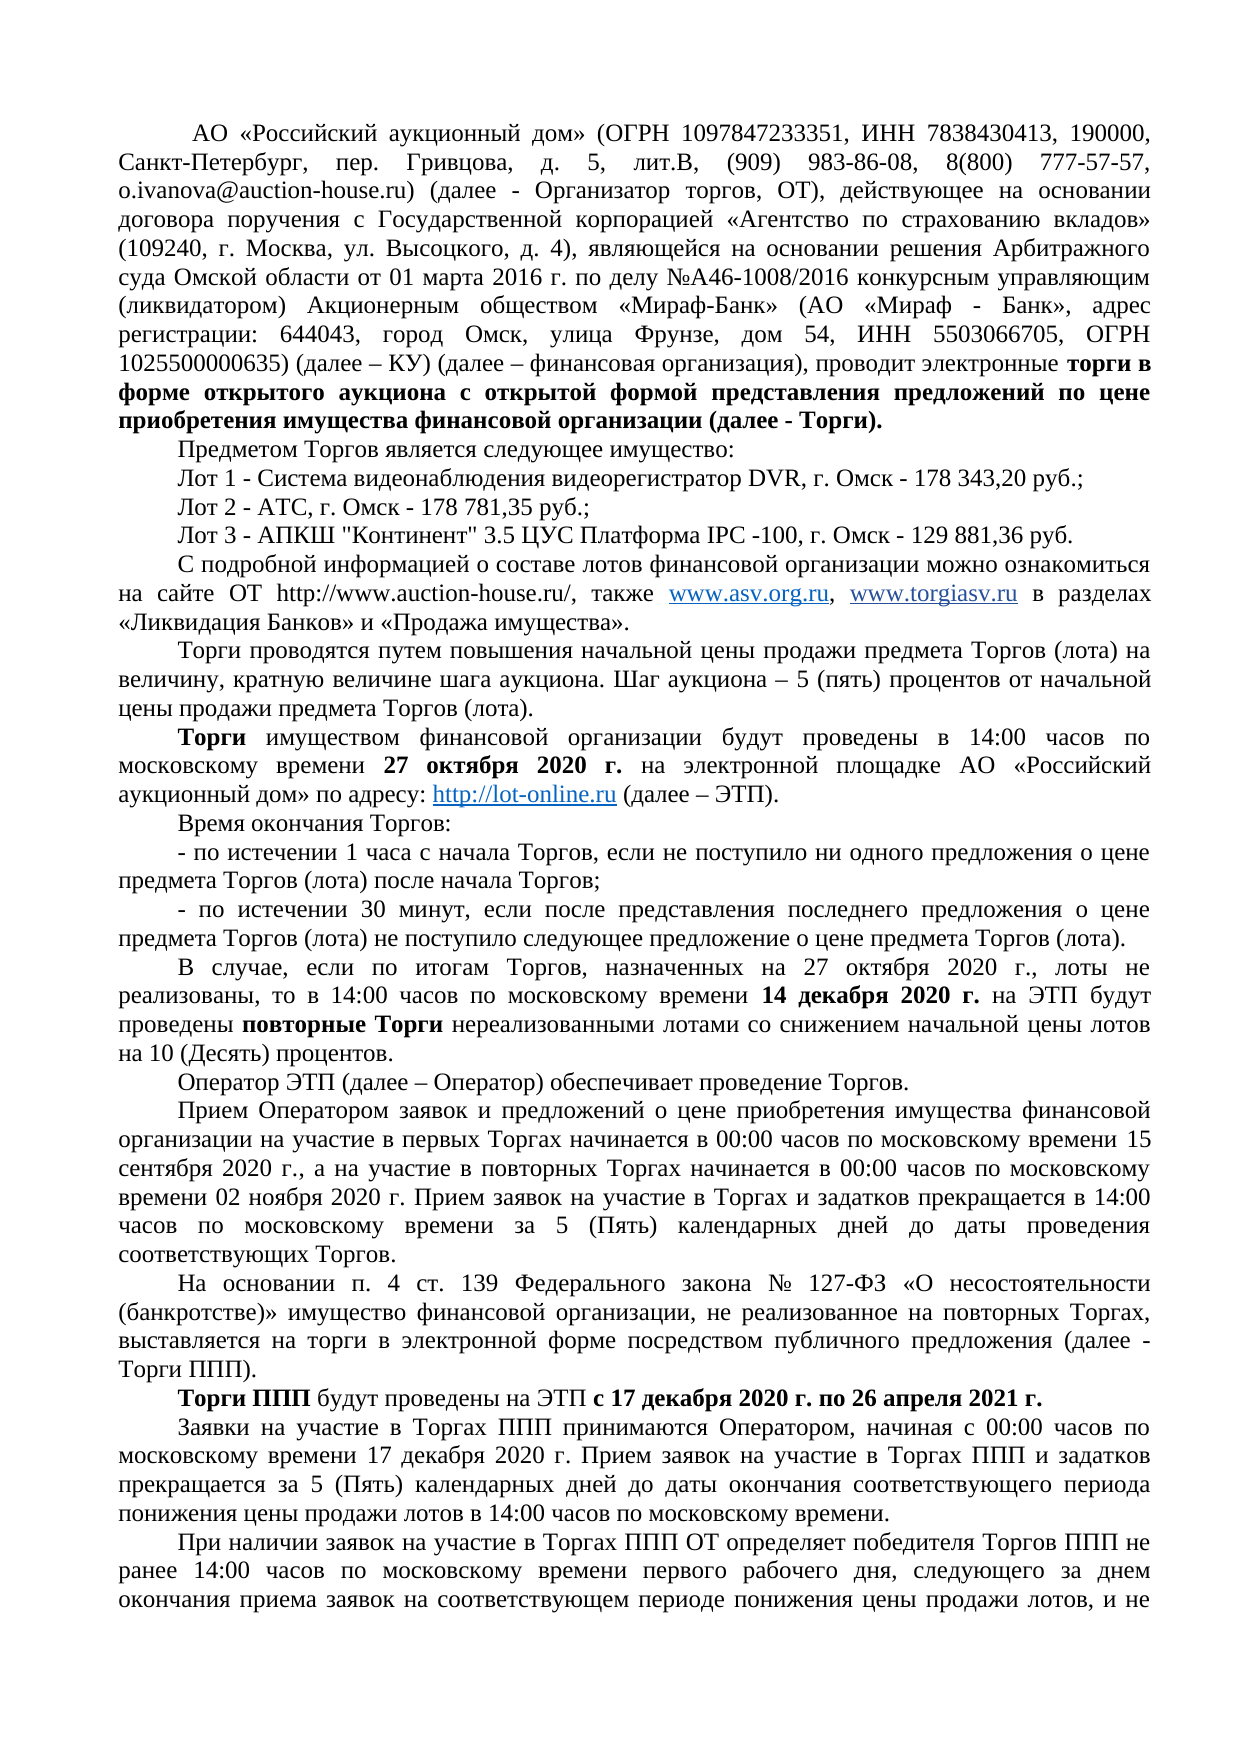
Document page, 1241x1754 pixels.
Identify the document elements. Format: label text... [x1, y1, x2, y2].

text Время окончания Торгов: [118, 808, 1151, 837]
text - по истечении 1 часа с начала Торгов, если не поступило ни одного предложения о цене предмета Торгов (лота) после начала Торгов; [118, 837, 1151, 894]
text Прием Оператором заявок и предложений о цене приобретения имущества финансовой организации на участие в первых Торгах начинается в 00:00 часов по московскому времени 15 сентября 2020 г., а на участие в повторных Торгах начинается в 00:00 часов по московскому времени 02 ноября 2020 г. Прием заявок на участие в Торгах и задатков прекращается в 14:00 часов по московскому времени за 5 (Пять) календарных дней до даты проведения соответствующих Торгов. [118, 1096, 1151, 1268]
text Заявки на участие в Торгах ППП принимаются Оператором, начиная с 00:00 часов по московскому времени 17 декабря 2020 г. Прием заявок на участие в Торгах ППП и задатков прекращается за 5 (Пять) календарных дней до даты окончания соответствующего периода понижения цены продажи лотов в 14:00 часов по московскому времени. [118, 1412, 1151, 1527]
text Торги имуществом финансовой организации будут проведены в 14:00 часов по московскому времени 27 октября 2020 г. на электронной площадке АО «Российский аукционный дом» по адресу: http://lot-online.ru (далее – ЭТП). [118, 722, 1151, 808]
text На основании п. 4 ст. 139 Федерального закона № 127-ФЗ «О несостоятельности (банкротстве)» имущество финансовой организации, не реализованное на повторных Торгах, выставляется на торги в электронной форме посредством публичного предложения (далее - Торги ППП). [118, 1268, 1151, 1383]
text - по истечении 30 минут, если после представления последнего предложения о цене предмета Торгов (лота) не поступило следующее предложение о цене предмета Торгов (лота). [118, 894, 1151, 952]
text Торги ППП будут проведены на ЭТП с 17 декабря 2020 г. по 26 апреля 2021 г. [118, 1383, 311, 1412]
text Оператор ЭТП (далее – Оператор) обеспечивает проведение Торгов. [118, 1067, 1151, 1096]
text Торги проводятся путем повышения начальной цены продажи предмета Торгов (лота) на величину, кратную величине шага аукциона. Шаг аукциона – 5 (пять) процентов от начальной цены продажи предмета Торгов (лота). [118, 636, 1151, 722]
text Лот 3 - АПКШ "Континент" 3.5 ЦУС Платформа IPC -100, г. Омск - 129 881,36 руб. [118, 521, 1151, 549]
text Предметом Торгов является следующее имущество: [118, 434, 1151, 463]
text Лот 1 - Система видеонаблюдения видеорегистратор DVR, г. Омск - 178 343,20 руб.; [118, 463, 1151, 492]
text С подробной информацией о составе лотов финансовой организации можно ознакомиться на сайте ОТ http://www.auction-house.ru/, также www.asv.org.ru, www.torgiasv.ru в разделах «Ликвидация Банков» и «Продажа имущества». [118, 549, 1151, 636]
text Лот 2 - АТС, г. Омск - 178 781,35 руб.; [118, 492, 1151, 521]
text Торги ППП будут проведены на ЭТП с 17 декабря 2020 г. по 26 апреля 2021 г. [593, 1383, 1151, 1412]
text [118, 1527, 1151, 1613]
text АО «Российский аукционный дом» (ОГРН 1097847233351, ИНН 7838430413, 190000, Санкт-Петербург, пер. Гривцова, д. 5, лит.В, (909) 983-86-08, 8(800) 777-57-57, o.ivanova@auction-house.ru) (далее - Организатор торгов, ОТ), действующее на основании договора поручения с Государственной корпорацией «Агентство по страхованию вкладов» (109240, г. Москва, ул. Высоцкого, д. 4), являющейся на основании решения Арбитражного суда Омской области от 01 марта 2016 г. по делу №А46-1008/2016 конкурсным управляющим (ликвидатором) Акционерным обществом «Мираф-Банк» (АО «Мираф - Банк», адрес регистрации: 644043, город Омск, улица Фрунзе, дом 54, ИНН 5503066705, ОГРН 1025500000635) (далее – КУ) (далее – финансовая организация), проводит электронные торги в форме открытого аукциона с открытой формой представления предложений по цене приобретения имущества финансовой организации (далее - Торги). [118, 118, 1151, 434]
text В случае, если по итогам Торгов, назначенных на 27 октября 2020 г., лоты не реализованы, то в 14:00 часов по московскому времени 14 декабря 2020 г. на ЭТП будут проведены повторные Торги нереализованными лотами со снижением начальной цены лотов на 10 (Десять) процентов. [118, 952, 1151, 1067]
